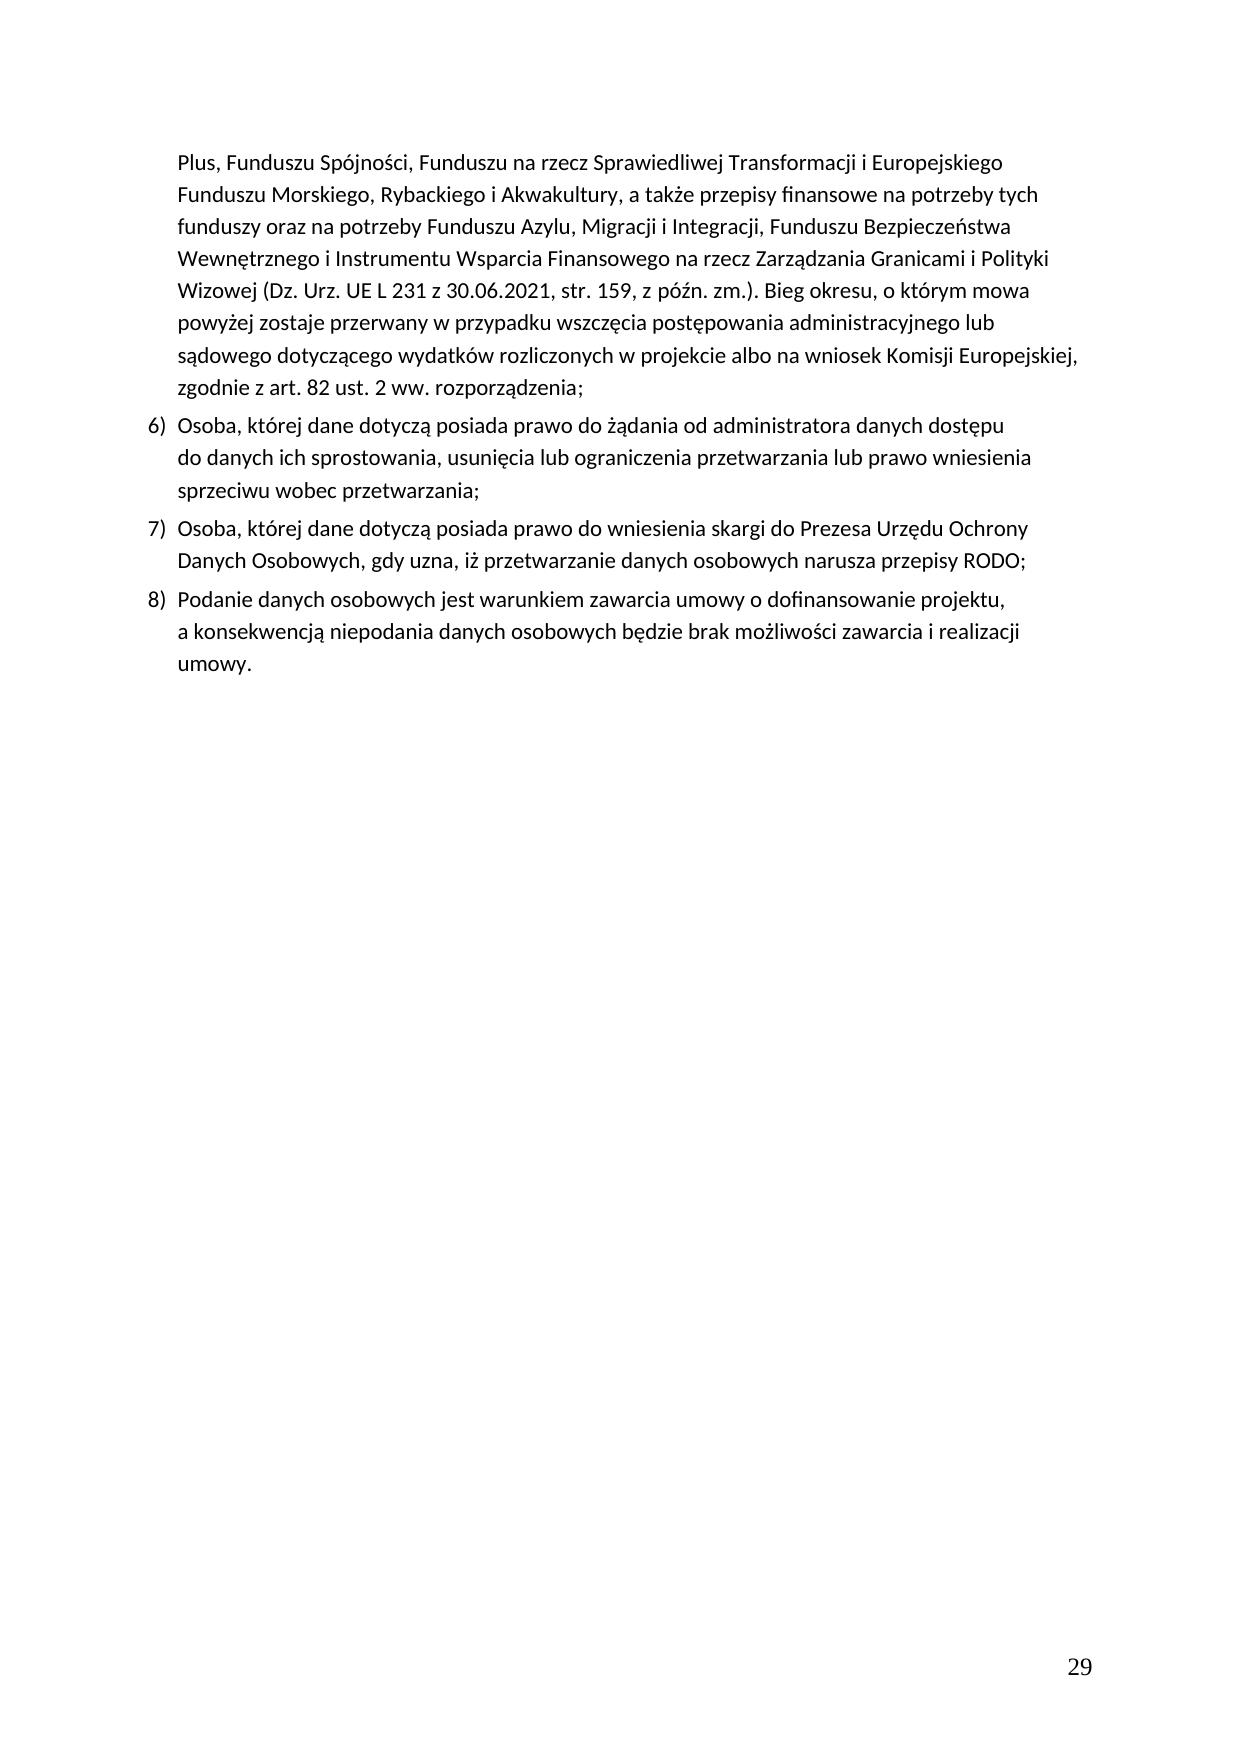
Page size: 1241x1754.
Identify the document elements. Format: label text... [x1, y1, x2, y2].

list Osoba, której dane dotyczą posiada prawo do wniesienia skargi do Prezesa Urzędu Ochrony Danych Osobowych, gdy uzna, iż przetwarzanie danych osobowych narusza przepisy RODO; [148, 514, 1093, 574]
list Osoba, której dane dotyczą posiada prawo do żądania od administratora danych dostępu do danych ich sprostowania, usunięcia lub ograniczenia przetwarzania lub prawo wniesienia sprzeciwu wobec przetwarzania; [148, 411, 1093, 504]
list Podanie danych osobowych jest warunkiem zawarcia umowy o dofinansowanie projektu, a konsekwencją niepodania danych osobowych będzie brak możliwości zawarcia i realizacji umowy. [148, 585, 1093, 677]
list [148, 148, 1093, 401]
